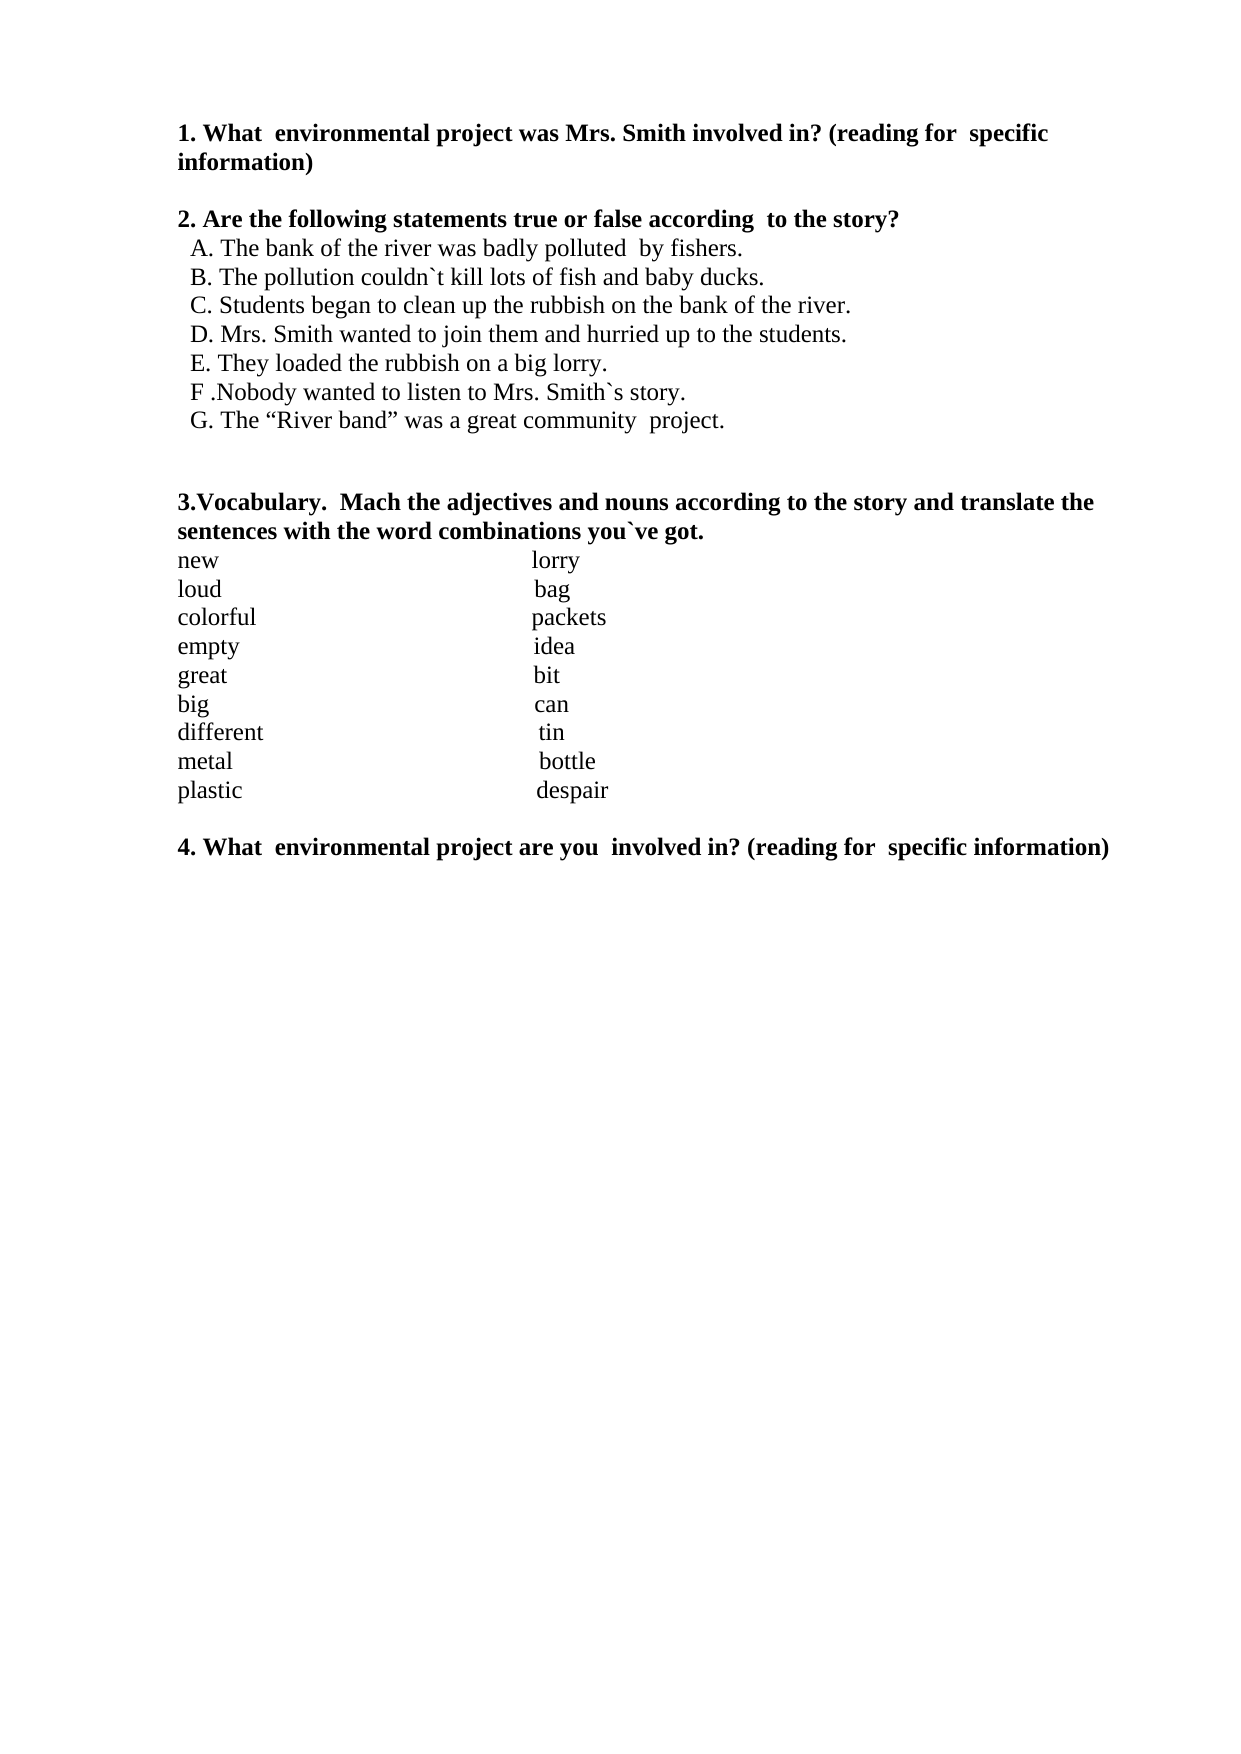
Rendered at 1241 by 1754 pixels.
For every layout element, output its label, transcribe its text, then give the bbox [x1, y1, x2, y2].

text E. They loaded the rubbish on a big lorry. [177, 348, 1152, 377]
text metal bottle [177, 746, 1152, 775]
text 2. Are the following statements true or false according to the story? [177, 204, 1152, 233]
text 3.Vocabulary. Mach the adjectives and nouns according to the story and translate the sentences with the word combinations you`ve got. [177, 487, 1152, 545]
text loud bag [177, 574, 1152, 602]
text great bit [177, 660, 1152, 689]
text new lorry [177, 545, 1152, 574]
text 4. What environmental project are you involved in? (reading for specific information) [177, 832, 1152, 861]
text F .Nobody wanted to listen to Mrs. Smith`s story. [177, 377, 1152, 406]
text G. The “River band” was a great community project. [177, 406, 1152, 434]
text big can [177, 689, 1152, 717]
text empty idea [177, 631, 1152, 660]
text C. Students began to clean up the rubbish on the bank of the river. [177, 291, 1152, 319]
text 1. What environmental project was Mrs. Smith involved in? (reading for specific information) [177, 118, 1152, 176]
text plastic despair [177, 775, 1152, 804]
text different tin [177, 717, 1152, 746]
text D. Mrs. Smith wanted to join them and hurried up to the students. [177, 319, 1152, 348]
text B. The pollution couldn`t kill lots of fish and baby ducks. [177, 262, 1152, 291]
text colorful packets [177, 602, 1152, 631]
text A. The bank of the river was badly polluted by fishers. [177, 233, 1152, 262]
